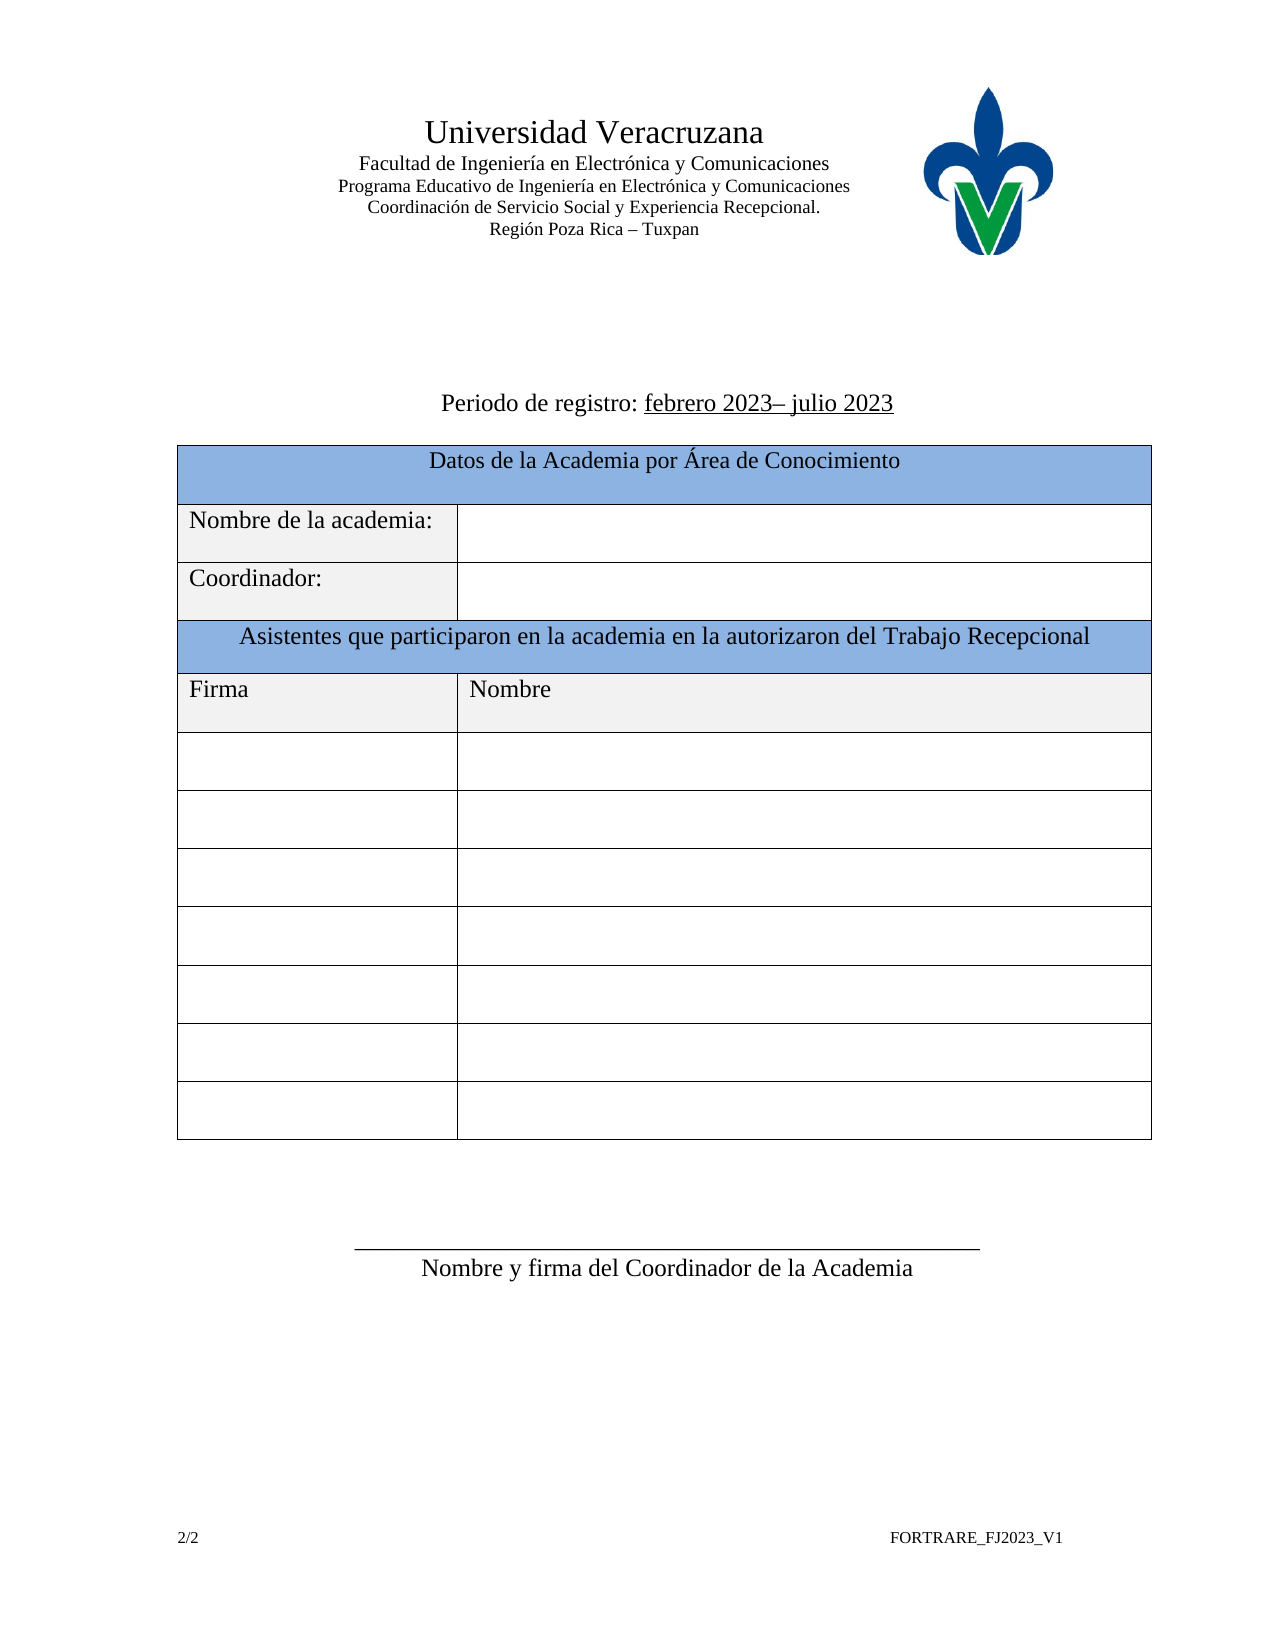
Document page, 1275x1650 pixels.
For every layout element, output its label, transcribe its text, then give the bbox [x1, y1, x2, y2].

table_cell [178, 849, 457, 906]
table_cell Nombre de la academia: [178, 505, 457, 562]
table_cell [458, 1082, 1151, 1139]
table_cell [458, 907, 1151, 964]
text __________________________________________________ [177, 1224, 1157, 1253]
table_cell [178, 791, 457, 848]
table_cell Asistentes que participaron en la academia en la autorizaron del Trabajo Recepcional [178, 621, 1151, 673]
table_cell [178, 1082, 457, 1139]
table_cell [458, 791, 1151, 848]
table_header Datos de la Academia por Área de Conocimiento [178, 446, 1151, 504]
table_cell Coordinador: [178, 563, 457, 620]
table_cell [458, 966, 1151, 1023]
table_cell [458, 563, 1151, 620]
table_cell [458, 1024, 1151, 1081]
table_cell Firma [178, 674, 457, 732]
text Nombre y firma del Coordinador de la Academia [177, 1253, 1157, 1282]
table_cell Nombre [458, 674, 1151, 732]
table_cell [178, 733, 457, 790]
table_cell [458, 849, 1151, 906]
table_cell [458, 733, 1151, 790]
table_cell [178, 966, 457, 1023]
table_cell [178, 1024, 457, 1081]
table_cell [178, 907, 457, 964]
table_cell [458, 505, 1151, 562]
text Periodo de registro: febrero 2023– julio 2023 [177, 388, 1157, 417]
